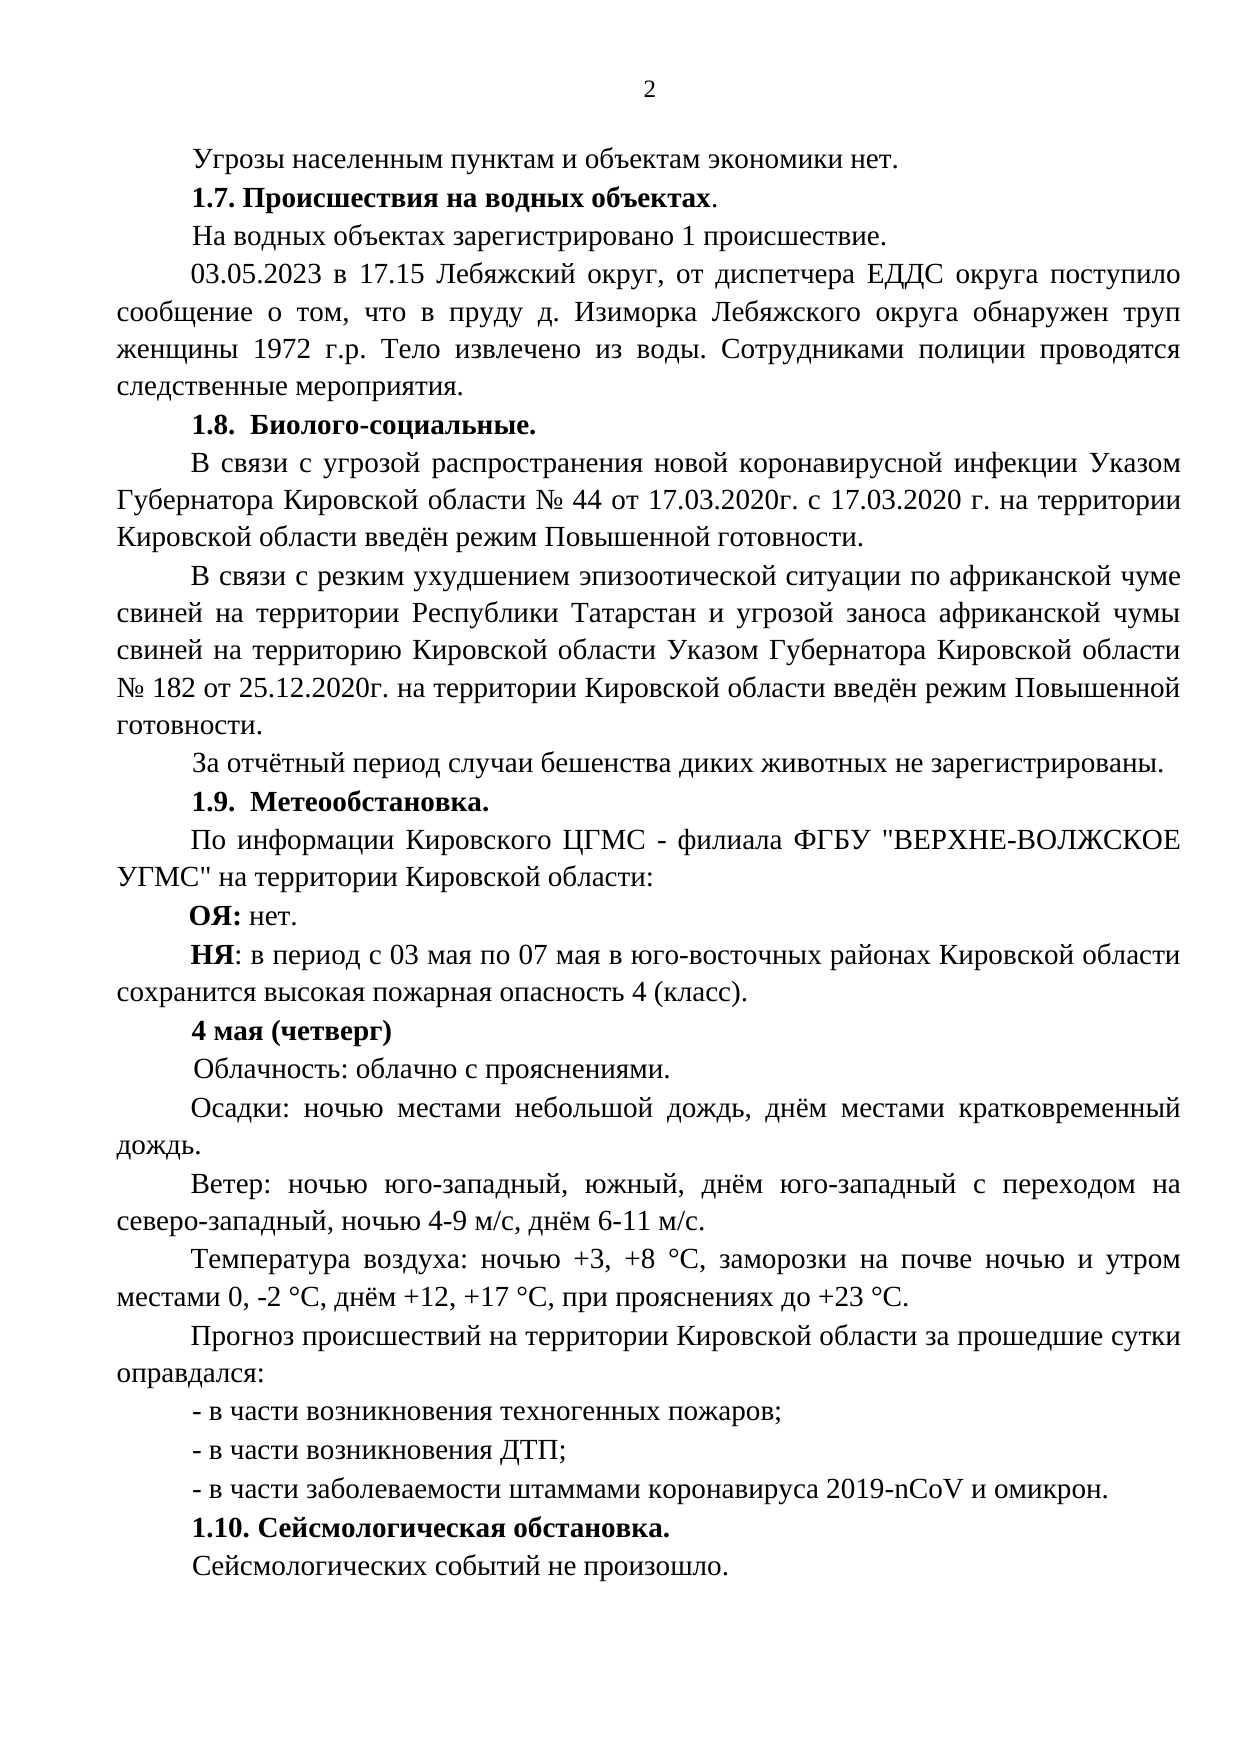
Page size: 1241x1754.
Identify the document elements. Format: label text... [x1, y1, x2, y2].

text 4 мая (четверг) [191, 1013, 1201, 1047]
text Сейсмологических событий не произошло. [192, 1548, 1182, 1581]
text Ветер: ночью юго-западный, южный, днём юго-западный с переходом на северо-западный, ночью 4-9 м/с, днём 6-11 м/с. [116, 1166, 1182, 1236]
text В связи с угрозой распространения новой коронавирусной инфекции Указом Губернатора Кировской области № 44 от 17.03.2020г. с 17.03.2020 г. на территории Кировской области введён режим Повышенной готовности. [116, 445, 1182, 553]
text Облачность: облачно с прояснениями. [193, 1051, 1182, 1084]
text 03.05.2023 в 17.15 Лебяжский округ, от диспетчера ЕДДС округа поступило сообщение о том, что в пруду д. Изиморка Лебяжского округа обнаружен труп женщины 1972 г.р. Тело извлечено из воды. Сотрудниками полиции проводятся следственные мероприятия. [116, 257, 1182, 402]
text Угрозы населенным пунктам и объектам экономики нет. [192, 141, 1182, 175]
text На водных объектах зарегистрировано 1 происшествие. [192, 218, 1182, 251]
list в части возникновения техногенных пожаров; [192, 1393, 1182, 1427]
text В связи с резким ухудшением эпизоотической ситуации по африканской чуме свиней на территории Республики Татарстан и угрозой заноса африканской чумы свиней на территорию Кировской области Указом Губернатора Кировской области № 182 от 25.12.2020г. на территории Кировской области введён режим Повышенной готовности. [116, 558, 1182, 740]
text За отчётный период случаи бешенства диких животных не зарегистрированы. [192, 746, 1182, 779]
text По информации Кировского ЦГМС - филиала ФГБУ "ВЕРХНЕ-ВОЛЖСКОЕ УГМС" на территории Кировской области: [116, 822, 1182, 893]
text ОЯ: нет. [118, 898, 1201, 932]
list Биолого-социальные. [191, 407, 1201, 441]
list в части возникновения ДТП; [192, 1432, 1182, 1466]
list в части заболеваемости штаммами коронавируса 2019-nCoV и омикрон. [192, 1471, 1182, 1504]
list Сейсмологическая обстановка. [191, 1510, 973, 1543]
text Осадки: ночью местами небольшой дождь, днём местами кратковременный дождь. [116, 1090, 1182, 1161]
list Метеообстановка. [191, 784, 1201, 818]
text Прогноз происшествий на территории Кировской области за прошедшие сутки оправдался: [116, 1318, 1182, 1388]
text НЯ: в период с 03 мая по 07 мая в юго-восточных районах Кировской области сохранится высокая пожарная опасность 4 (класс). [116, 937, 1182, 1008]
text Температура воздуха: ночью +3, +8 °C, заморозки на почве ночью и утром местами 0, -2 °C, днём +12, +17 °C, при прояснениях до +23 °C. [116, 1242, 1182, 1312]
text 1.7. Происшествия на водных объектах. [191, 180, 1201, 213]
